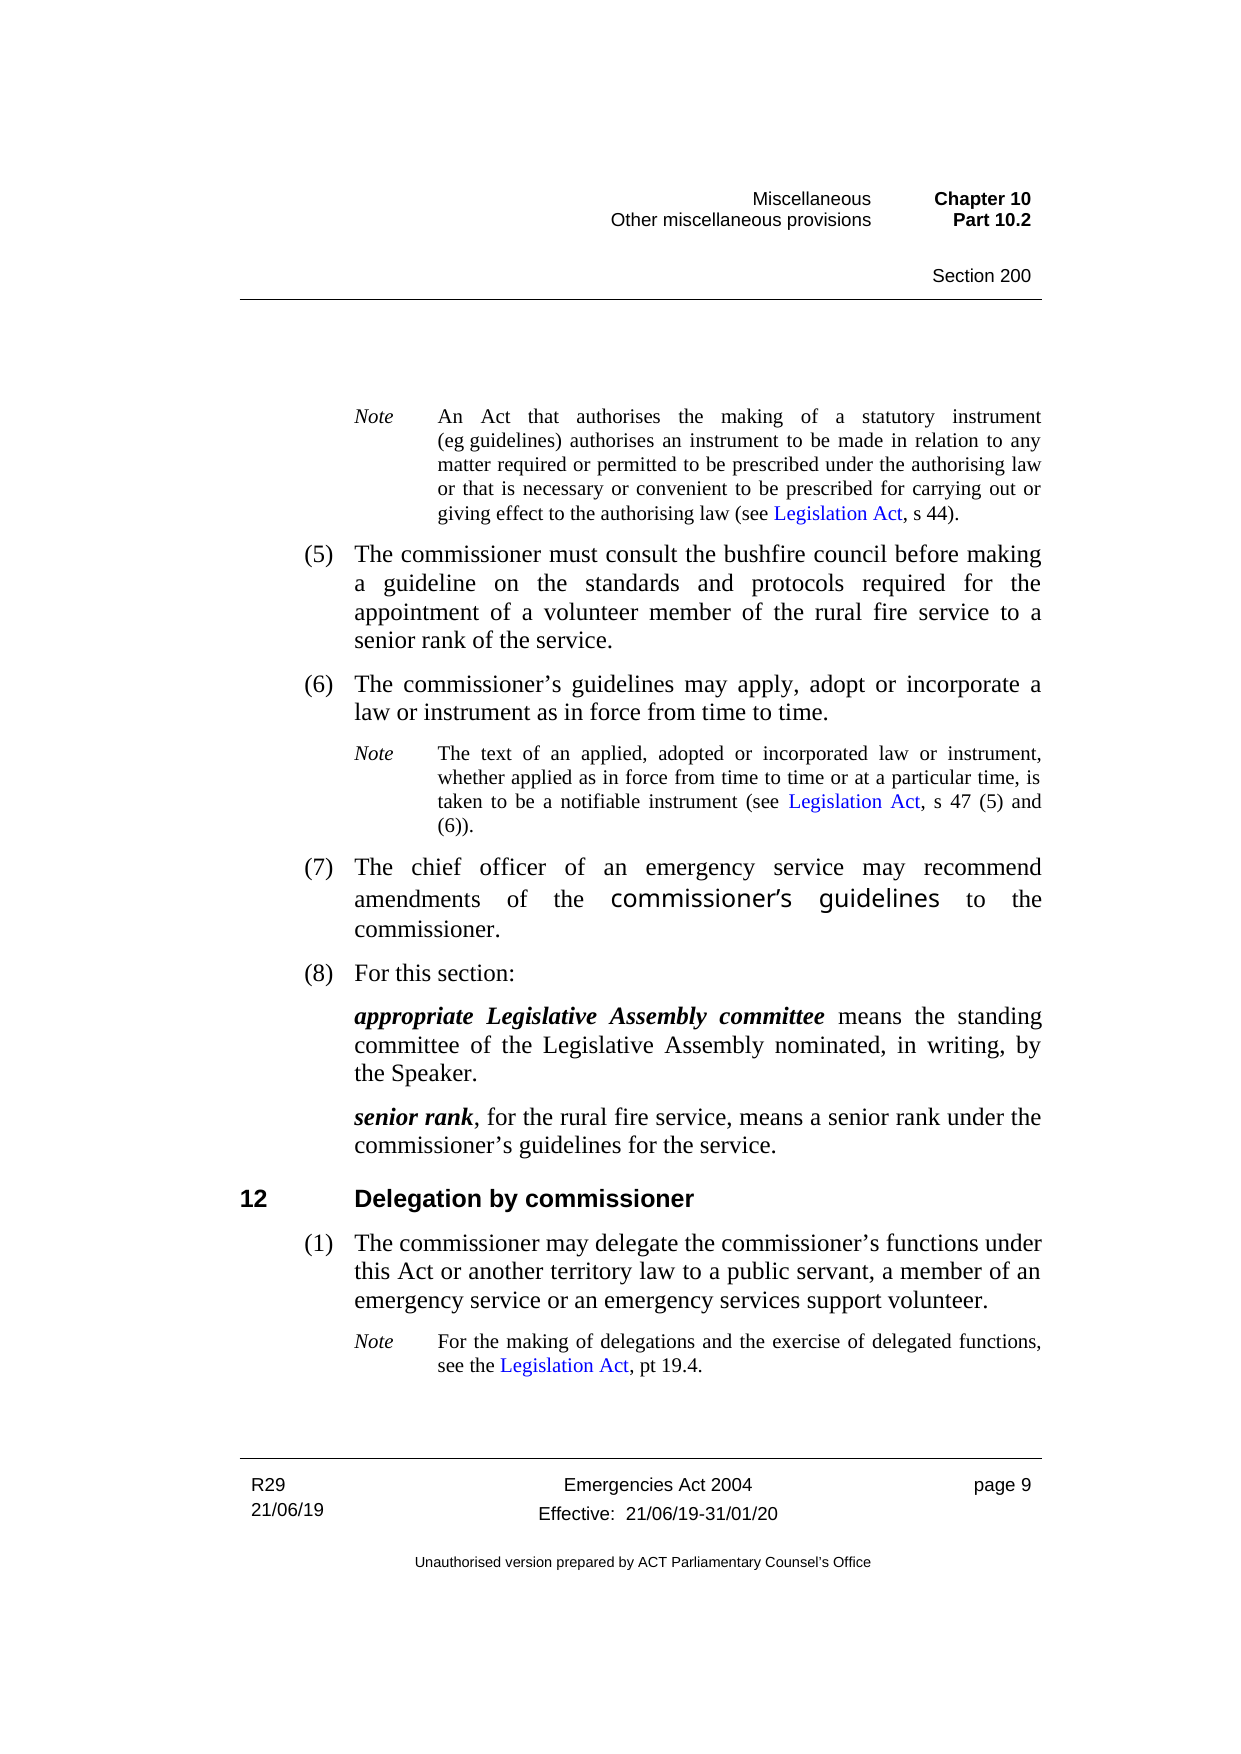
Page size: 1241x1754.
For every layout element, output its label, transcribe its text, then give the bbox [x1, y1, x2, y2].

text (6) The commissioner’s guidelines may apply, adopt or incorporate a law or instrument as in force from time to time. [239, 669, 1042, 726]
text (1) The commissioner may delegate the commissioner’s functions under this Act or another territory law to a public servant, a member of an emergency service or an emergency services support volunteer. [239, 1228, 1042, 1314]
text Note The text of an applied, adopted or incorporated law or instrument, whether applied as in force from time to time or at a particular time, is taken to be a notifiable instrument (see Legislation Act, s 47 (5) and (6)). [354, 741, 1042, 837]
text 12 Delegation by commissioner [239, 1184, 1042, 1213]
text (5) The commissioner must consult the bushfire council before making a guideline on the standards and protocols required for the appointment of a volunteer member of the rural fire service to a senior rank of the service. [239, 539, 1042, 654]
text Note For the making of delegations and the exercise of delegated functions, see the Legislation Act, pt 19.4. [354, 1328, 1042, 1377]
text Note An Act that authorises the making of a statutory instrument (eg guidelines) authorises an instrument to be made in relation to any matter required or permitted to be prescribed under the authorising law or that is necessary or convenient to be prescribed for carrying out or giving effect to the authorising law (see Legislation Act, s 44). [354, 404, 1042, 524]
text senior rank, for the rural fire service, means a senior rank under the commissioner’s guidelines for the service. [354, 1102, 1042, 1159]
text appropriate Legislative Assembly committee means the standing committee of the Legislative Assembly nominated, in writing, by the Speaker. [354, 1001, 1042, 1087]
text (7) The chief officer of an emergency service may recommend amendments of the commissioner’s guidelines to the commissioner. [239, 852, 1042, 943]
text (8) For this section: [239, 958, 1042, 986]
